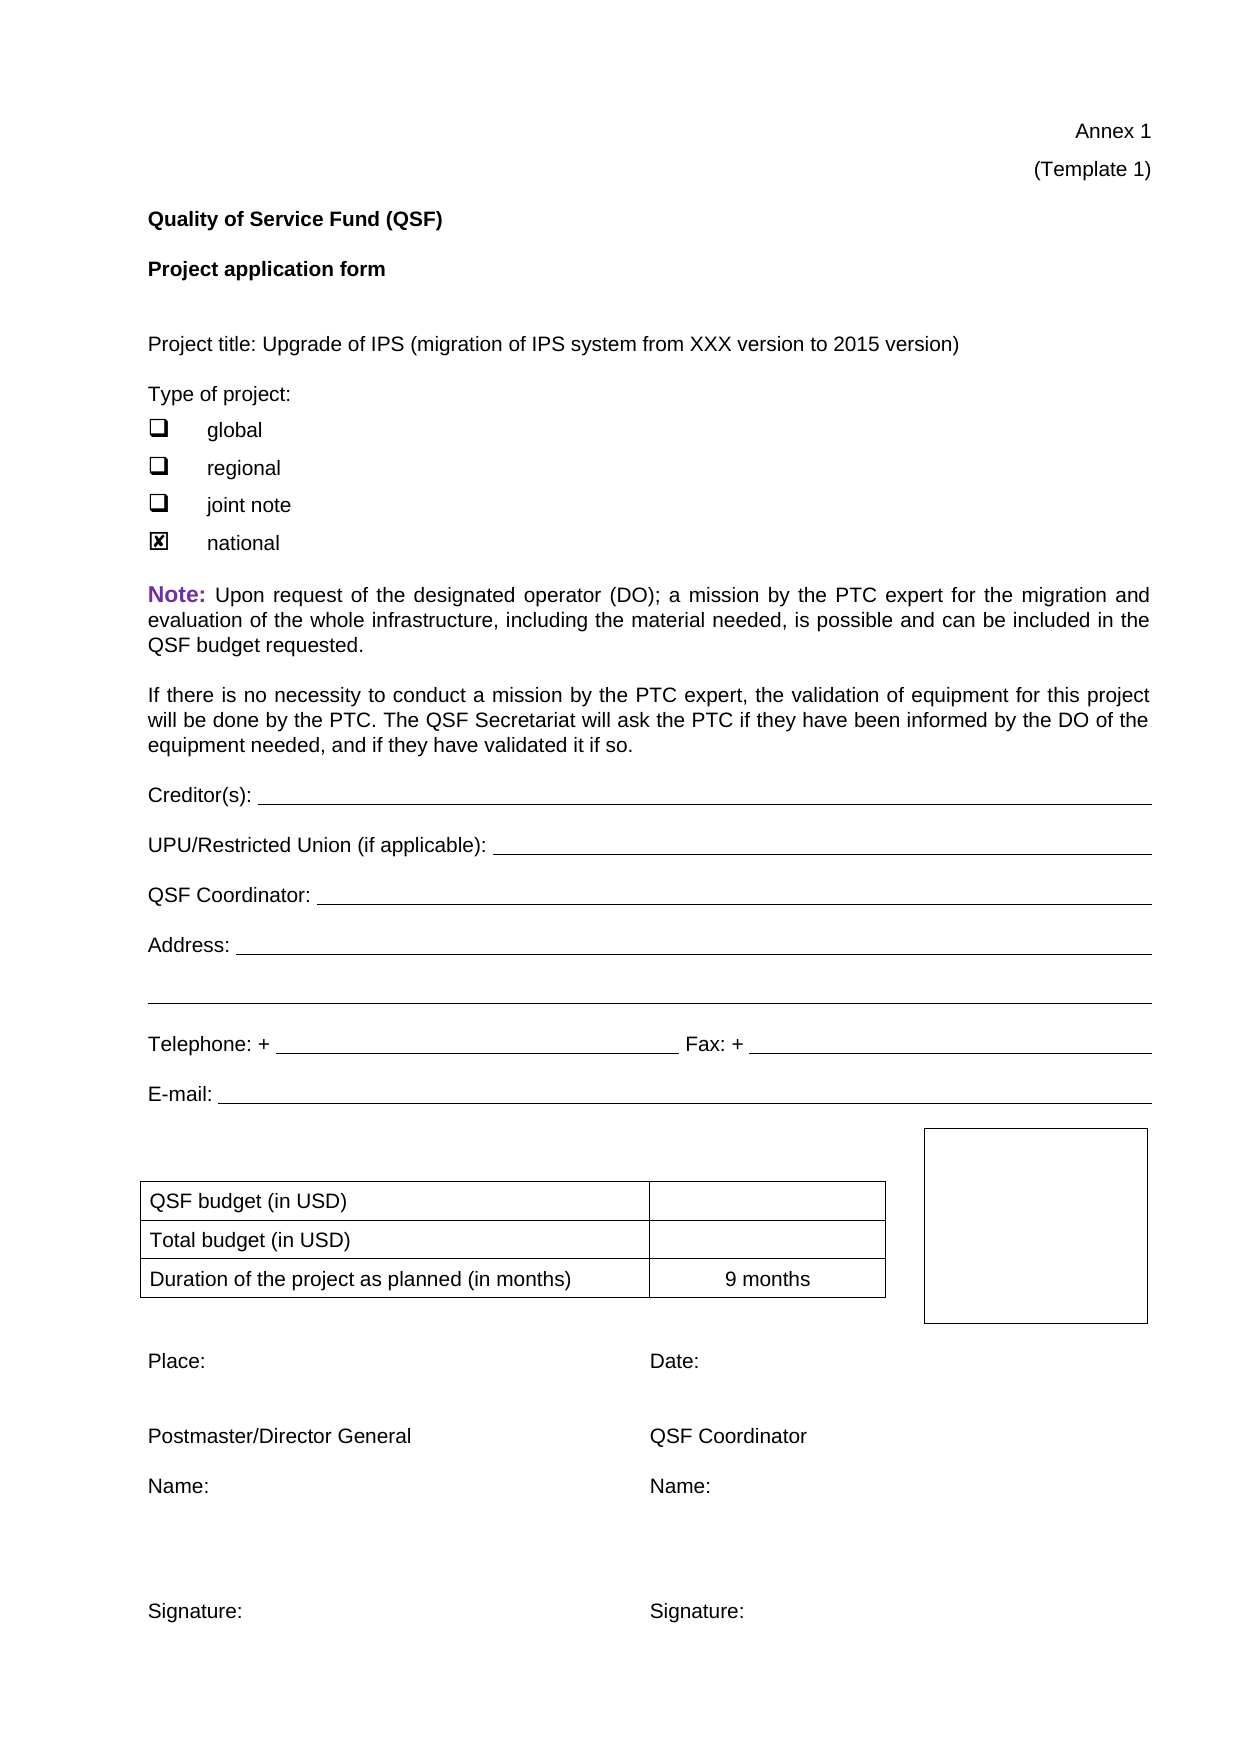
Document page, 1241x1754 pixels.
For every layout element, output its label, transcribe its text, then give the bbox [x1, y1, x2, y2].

text regional [148, 456, 1152, 481]
text UPU/Restricted Union (if applicable): [148, 832, 1152, 857]
text national [148, 531, 1152, 556]
table_cell Name: [638, 1448, 1140, 1498]
table_cell Total budget (in USD) [141, 1221, 649, 1258]
table_cell Duration of the project as planned (in months) [141, 1259, 649, 1297]
text Project title: Upgrade of IPS (migration of IPS system from XXX version to 2015 version) [148, 331, 1152, 356]
text Annex 1 [148, 118, 1152, 143]
table_header QSF budget (in USD) [141, 1182, 649, 1219]
table_header Date: [638, 1348, 1140, 1373]
table_cell QSF Coordinator [638, 1373, 1140, 1448]
table_header [650, 1182, 885, 1219]
text global [148, 418, 1152, 443]
text Type of project: [148, 381, 1152, 406]
table_cell Signature: [136, 1498, 638, 1623]
table_cell [650, 1221, 885, 1258]
text E-mail: [148, 1081, 1152, 1106]
text (Template 1) [148, 156, 1152, 181]
text Quality of Service Fund (QSF) [148, 206, 1152, 231]
table_cell Signature: [638, 1498, 1140, 1623]
table_header Place: [136, 1348, 638, 1373]
text joint note [148, 493, 1152, 518]
text Address: [148, 932, 1152, 957]
text Creditor(s): [148, 782, 1152, 807]
table_cell Name: [136, 1448, 638, 1498]
text If there is no necessity to conduct a mission by the PTC expert, the validation of equipment for this project will be done by the PTC. The QSF Secretariat will ask the PTC if they have been informed by the DO of the equipment needed, and if they have validated it if so. [148, 682, 1152, 757]
table_cell Postmaster/Director General [136, 1373, 638, 1448]
text Project application form [148, 256, 1152, 281]
text Telephone: + Fax: + [148, 1031, 1152, 1056]
text Note: Upon request of the designated operator (DO); a mission by the PTC expert for the migration and evaluation of the whole infrastructure, including the material needed, is possible and can be included in the QSF budget requested. [148, 581, 1152, 657]
text QSF Coordinator: [148, 882, 1152, 907]
table_cell 9 months [650, 1259, 885, 1297]
